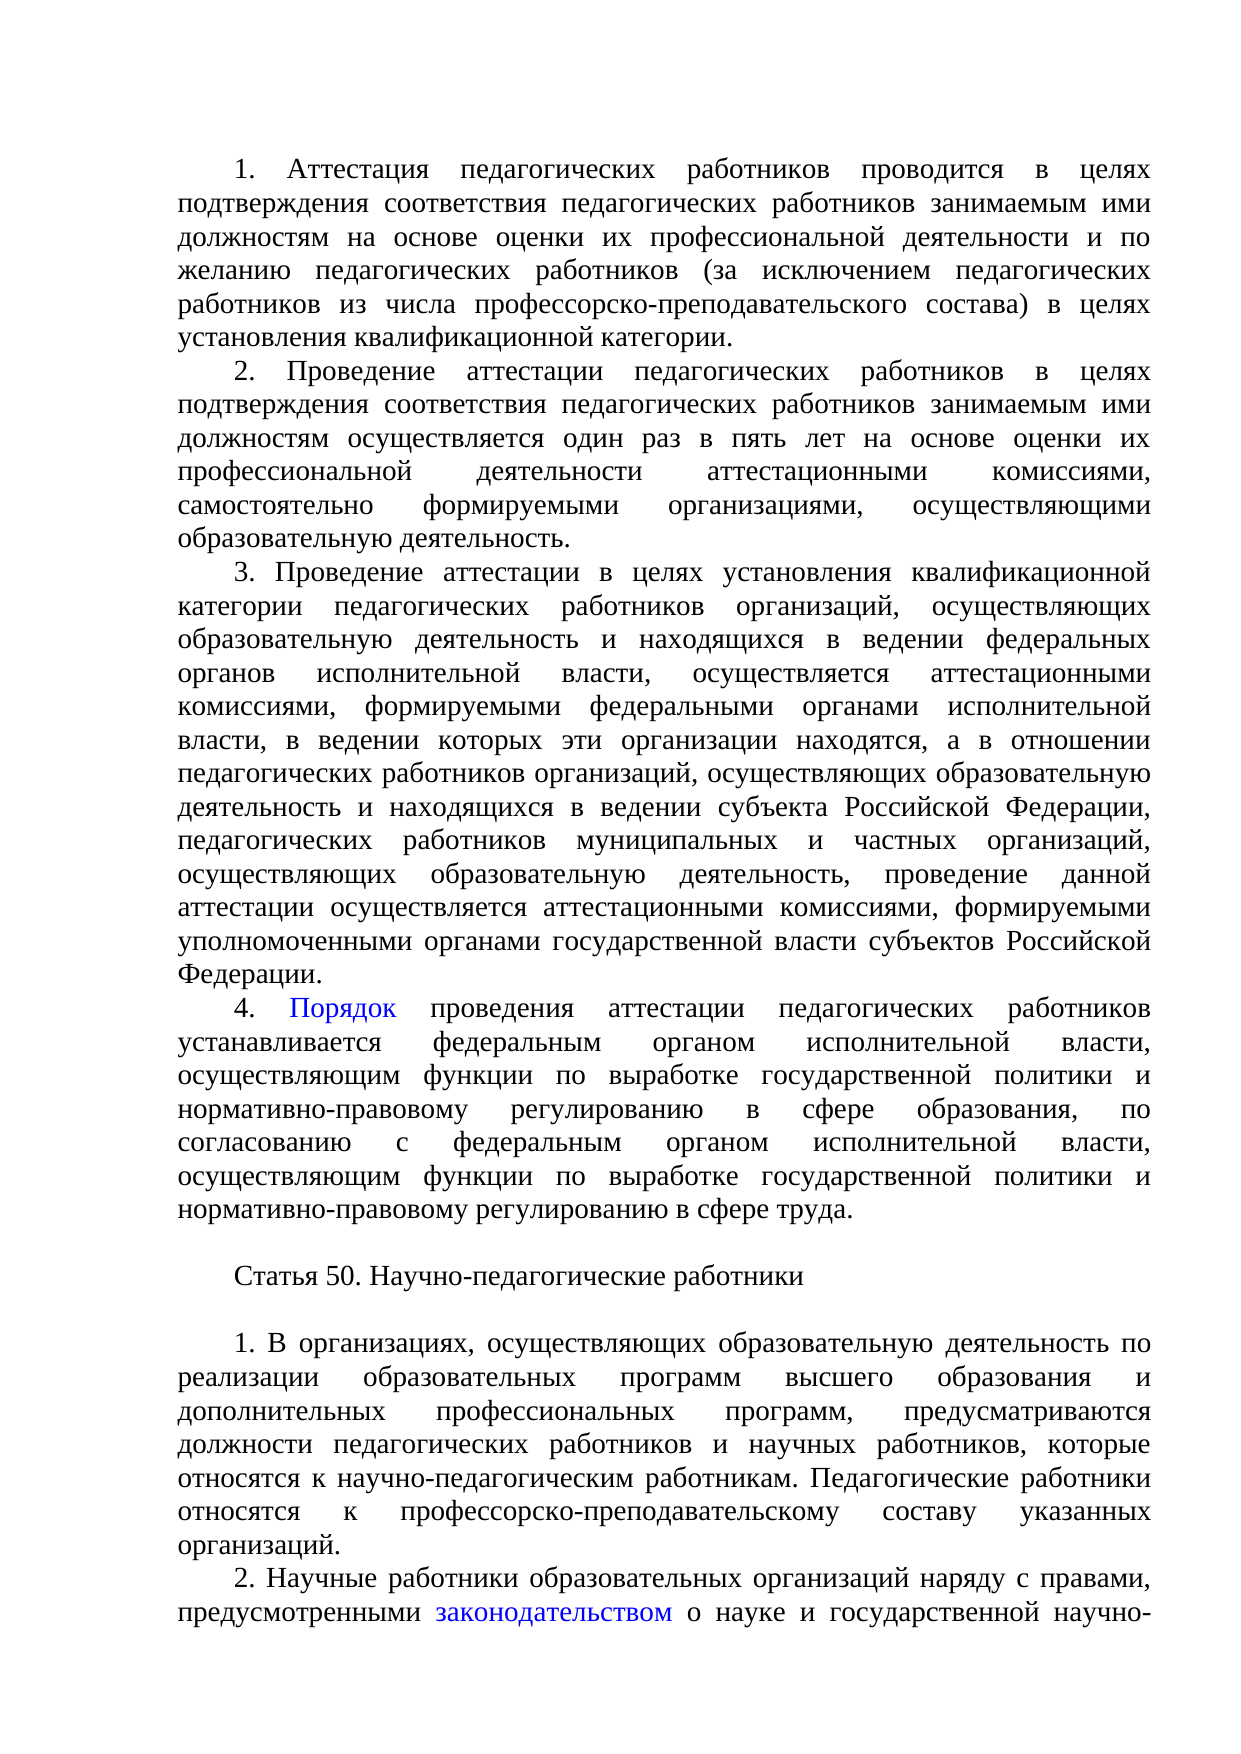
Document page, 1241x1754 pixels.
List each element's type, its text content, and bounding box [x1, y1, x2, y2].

text Статья 50. Научно-педагогические работники [177, 1258, 1152, 1292]
text 3. Проведение аттестации в целях установления квалификационной категории педагогических работников организаций, осуществляющих образовательную деятельность и находящихся в ведении федеральных органов исполнительной власти, осуществляется аттестационными комиссиями, формируемыми федеральными органами исполнительной власти, в ведении которых эти организации находятся, а в отношении педагогических работников организаций, осуществляющих образовательную деятельность и находящихся в ведении субъекта Российской Федерации, педагогических работников муниципальных и частных организаций, осуществляющих образовательную деятельность, проведение данной аттестации осуществляется аттестационными комиссиями, формируемыми уполномоченными органами государственной власти субъектов Российской Федерации. [177, 554, 1152, 990]
text 1. Аттестация педагогических работников проводится в целях подтверждения соответствия педагогических работников занимаемым ими должностям на основе оценки их профессиональной деятельности и по желанию педагогических работников (за исключением педагогических работников из числа профессорско-преподавательского состава) в целях установления квалификационной категории. [177, 152, 1152, 353]
text 4. Порядок проведения аттестации педагогических работников устанавливается федеральным органом исполнительной власти, осуществляющим функции по выработке государственной политики и нормативно-правовому регулированию в сфере образования, по согласованию с федеральным органом исполнительной власти, осуществляющим функции по выработке государственной политики и нормативно-правовому регулированию в сфере труда. [177, 990, 1152, 1225]
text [177, 1560, 1152, 1627]
text 1. В организациях, осуществляющих образовательную деятельность по реализации образовательных программ высшего образования и дополнительных профессиональных программ, предусматриваются должности педагогических работников и научных работников, которые относятся к научно-педагогическим работникам. Педагогические работники относятся к профессорско-преподавательскому составу указанных организаций. [177, 1326, 1152, 1560]
text 2. Проведение аттестации педагогических работников в целях подтверждения соответствия педагогических работников занимаемым ими должностям осуществляется один раз в пять лет на основе оценки их профессиональной деятельности аттестационными комиссиями, самостоятельно формируемыми организациями, осуществляющими образовательную деятельность. [177, 353, 1152, 554]
